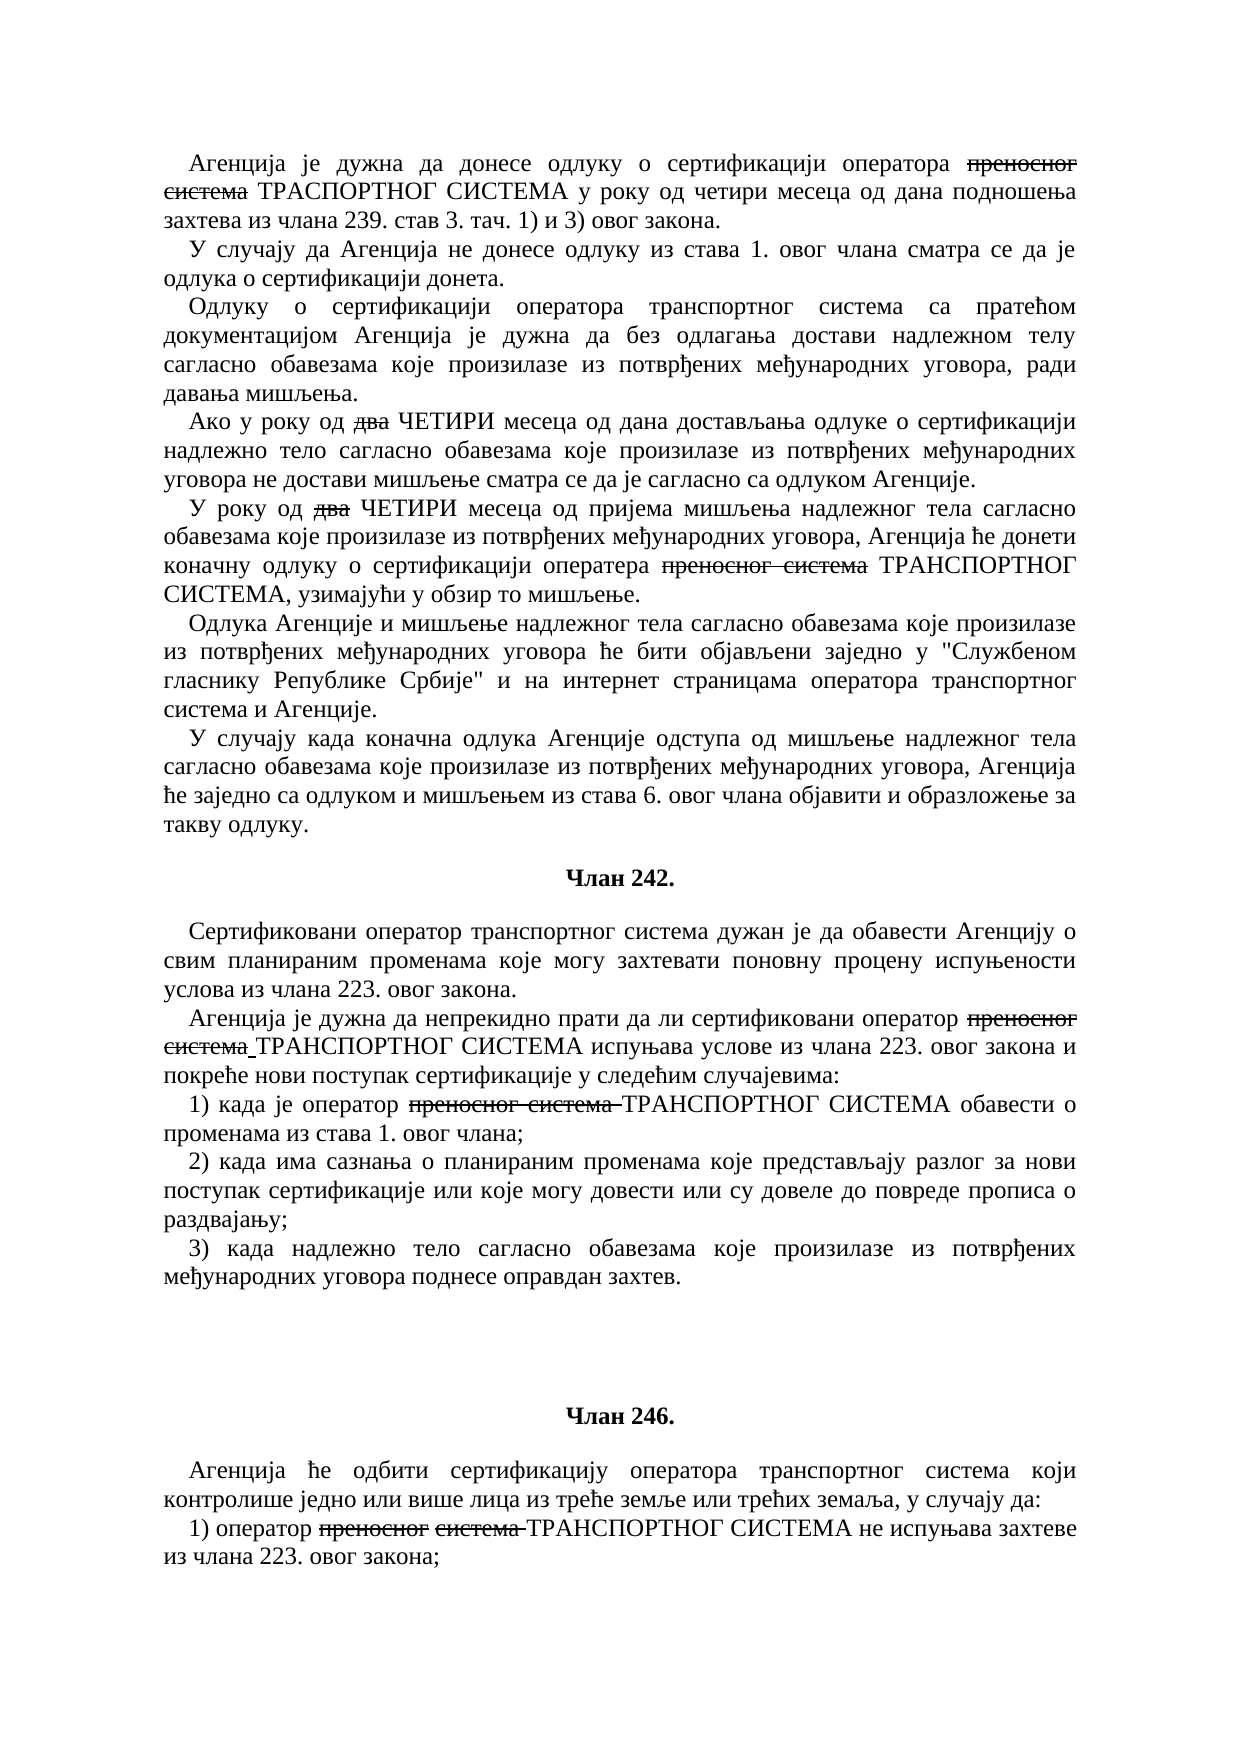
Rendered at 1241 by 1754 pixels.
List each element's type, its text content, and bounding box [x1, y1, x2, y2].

text 1) када је оператор преносног система ТРАНСПОРТНОГ СИСТЕМА обавести о променама из става 1. овог члана; [163, 1089, 1077, 1146]
text У случају када коначна одлука Агенције одступа од мишљење надлежног тела сагласно обавезама које произилазе из потврђених међународних уговора, Агенција ће заједно са одлуком и мишљењем из става 6. овог члана објавити и образложење за такву одлуку. [163, 723, 1077, 838]
text Члан 242. [148, 863, 1093, 891]
text Члан 246. [148, 1401, 1093, 1430]
text Агенција је дужна да непрекидно прати да ли сертификовани оператор преносног система ТРАНСПОРТНОГ СИСТЕМА испуњава услове из члана 223. овог закона и покреће нови поступак сертификације у следећим случајевима: [163, 1003, 1077, 1089]
text Ако у року од два ЧЕТИРИ месеца од дана достављања одлуке о сертификацији надлежно тело сагласно обавезама које произилазе из потврђених међународних уговора не достави мишљење сматра се да је сагласно са одлуком Агенције. [163, 406, 1077, 493]
text Агенција је дужна да донесе одлуку о сертификацији оператора преносног система ТРАСПОРТНОГ СИСТЕМА у року од четири месеца од дана подношења захтева из члана 239. став 3. тач. 1) и 3) овог закона. [163, 148, 1077, 234]
text У року од два ЧЕТИРИ месеца од пријема мишљења надлежног тела сагласно обавезама које произилазе из потврђених међународних уговора, Агенција ће донети коначну одлуку о сертификацији оператера преносног система ТРАНСПОРТНОГ СИСТЕМА, узимајући у обзир то мишљење. [163, 493, 1077, 608]
text Агенција ће одбити сертификацију оператора транспортног система који контролише једно или више лица из треће земље или трећих земаља, у случају да: [163, 1455, 1077, 1513]
text 2) када има сазнања о планираним променама које представљају разлог за нови поступак сертификације или које могу довести или су довеле до повреде прописа о раздвајању; [163, 1146, 1077, 1233]
text 1) оператор преносног система ТРАНСПОРТНОГ СИСТЕМА не испуњава захтеве из члана 223. овог закона; [163, 1513, 1077, 1570]
text Одлука Агенције и мишљење надлежног тела сагласно обавезама које произилазе из потврђених међународних уговора ће бити објављени заједно у "Службеном гласнику Републике Србије" и на интернет страницама оператора транспортног система и Агенције. [163, 608, 1077, 723]
text Одлуку о сертификацији оператора транспортног система са пратећом документацијом Агенција је дужна да без одлагања достави надлежном телу сагласно обавезама које произилазе из потврђених међународних уговора, ради давања мишљења. [163, 291, 1077, 406]
text У случају да Агенција не донесе одлуку из става 1. овог члана сматра се да је одлука о сертификацији донета. [163, 234, 1077, 291]
text 3) када надлежно тело сагласно обавезама које произилазе из потврђених међународних уговора поднесе оправдан захтев. [163, 1233, 1077, 1290]
text Сертификовани оператор транспортног система дужан је да обавести Агенцију о свим планираним променама које могу захтевати поновну процену испуњености услова из члана 223. овог закона. [163, 916, 1077, 1003]
